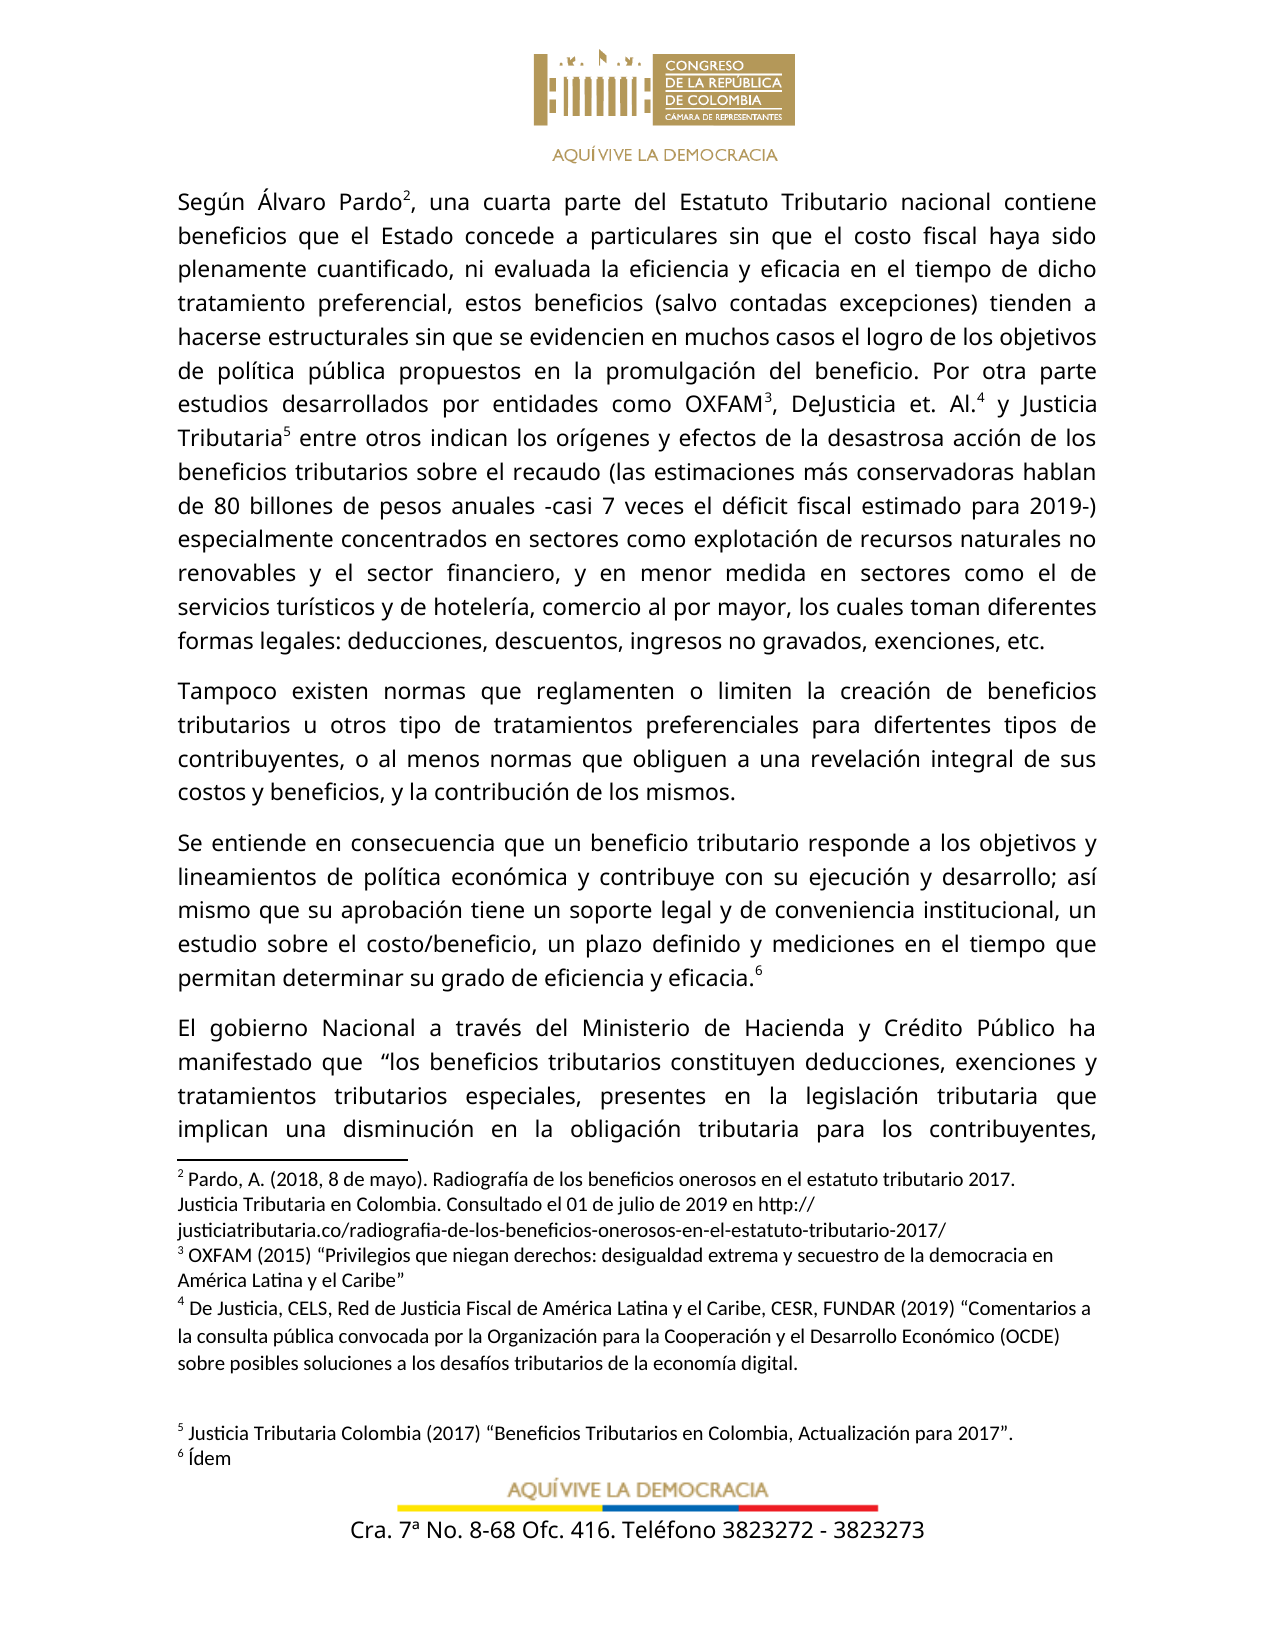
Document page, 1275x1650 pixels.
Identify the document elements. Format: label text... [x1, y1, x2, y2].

text Se entiende en consecuencia que un beneficio tributario responde a los objetivos y lineamientos de política económica y contribuye con su ejecución y desarrollo; así mismo que su aprobación tiene un soporte legal y de conveniencia institucional, un estudio sobre el costo/beneficio, un plazo definido y mediciones en el tiempo que permitan determinar su grado de eficiencia y eficacia. [177, 827, 1098, 993]
text Tampoco existen normas que reglamenten o limiten la creación de beneficios tributarios u otros tipo de tratamientos preferenciales para difertentes tipos de contribuyentes, o al menos normas que obliguen a una revelación integral de sus costos y beneficios, y la contribución de los mismos. [177, 675, 1098, 807]
text Según Álvaro Pardo, una cuarta parte del Estatuto Tributario nacional contiene beneficios que el Estado concede a particulares sin que el costo fiscal haya sido plenamente cuantificado, ni evaluada la eficiencia y eficacia en el tiempo de dicho tratamiento preferencial, estos beneficios (salvo contadas excepciones) tienden a hacerse estructurales sin que se evidencien en muchos casos el logro de los objetivos de política pública propuestos en la promulgación del beneficio. Por otra parte estudios desarrollados por entidades como OXFAM, DeJusticia et. Al. y Justicia Tributaria entre otros indican los orígenes y efectos de la desastrosa acción de los beneficios tributarios sobre el recaudo (las estimaciones más conservadoras hablan de 80 billones de pesos anuales -casi 7 veces el déficit fiscal estimado para 2019-) especialmente concentrados en sectores como explotación de recursos naturales no renovables y el sector financiero, y en menor medida en sectores como el de servicios turísticos y de hotelería, comercio al por mayor, los cuales toman diferentes formas legales: deducciones, descuentos, ingresos no gravados, exenciones, etc. [177, 186, 1098, 656]
picture [533, 45, 795, 166]
picture [382, 1470, 893, 1515]
text El gobierno Nacional a través del Ministerio de Hacienda y Crédito Público ha manifestado que “los beneficios tributarios constituyen deducciones, exenciones y tratamientos tributarios especiales, presentes en la legislación tributaria que implican una disminución en la obligación tributaria para los contribuyentes, generando menores ingresos para el Estado”. En ese sentido, menores ingresos del Estado se cuantifican como costos fiscales y se definen como los recursos que ha dejado de percibir el Estado por el uso de los BT por parte de los contribuyentes. [177, 1012, 1098, 1144]
